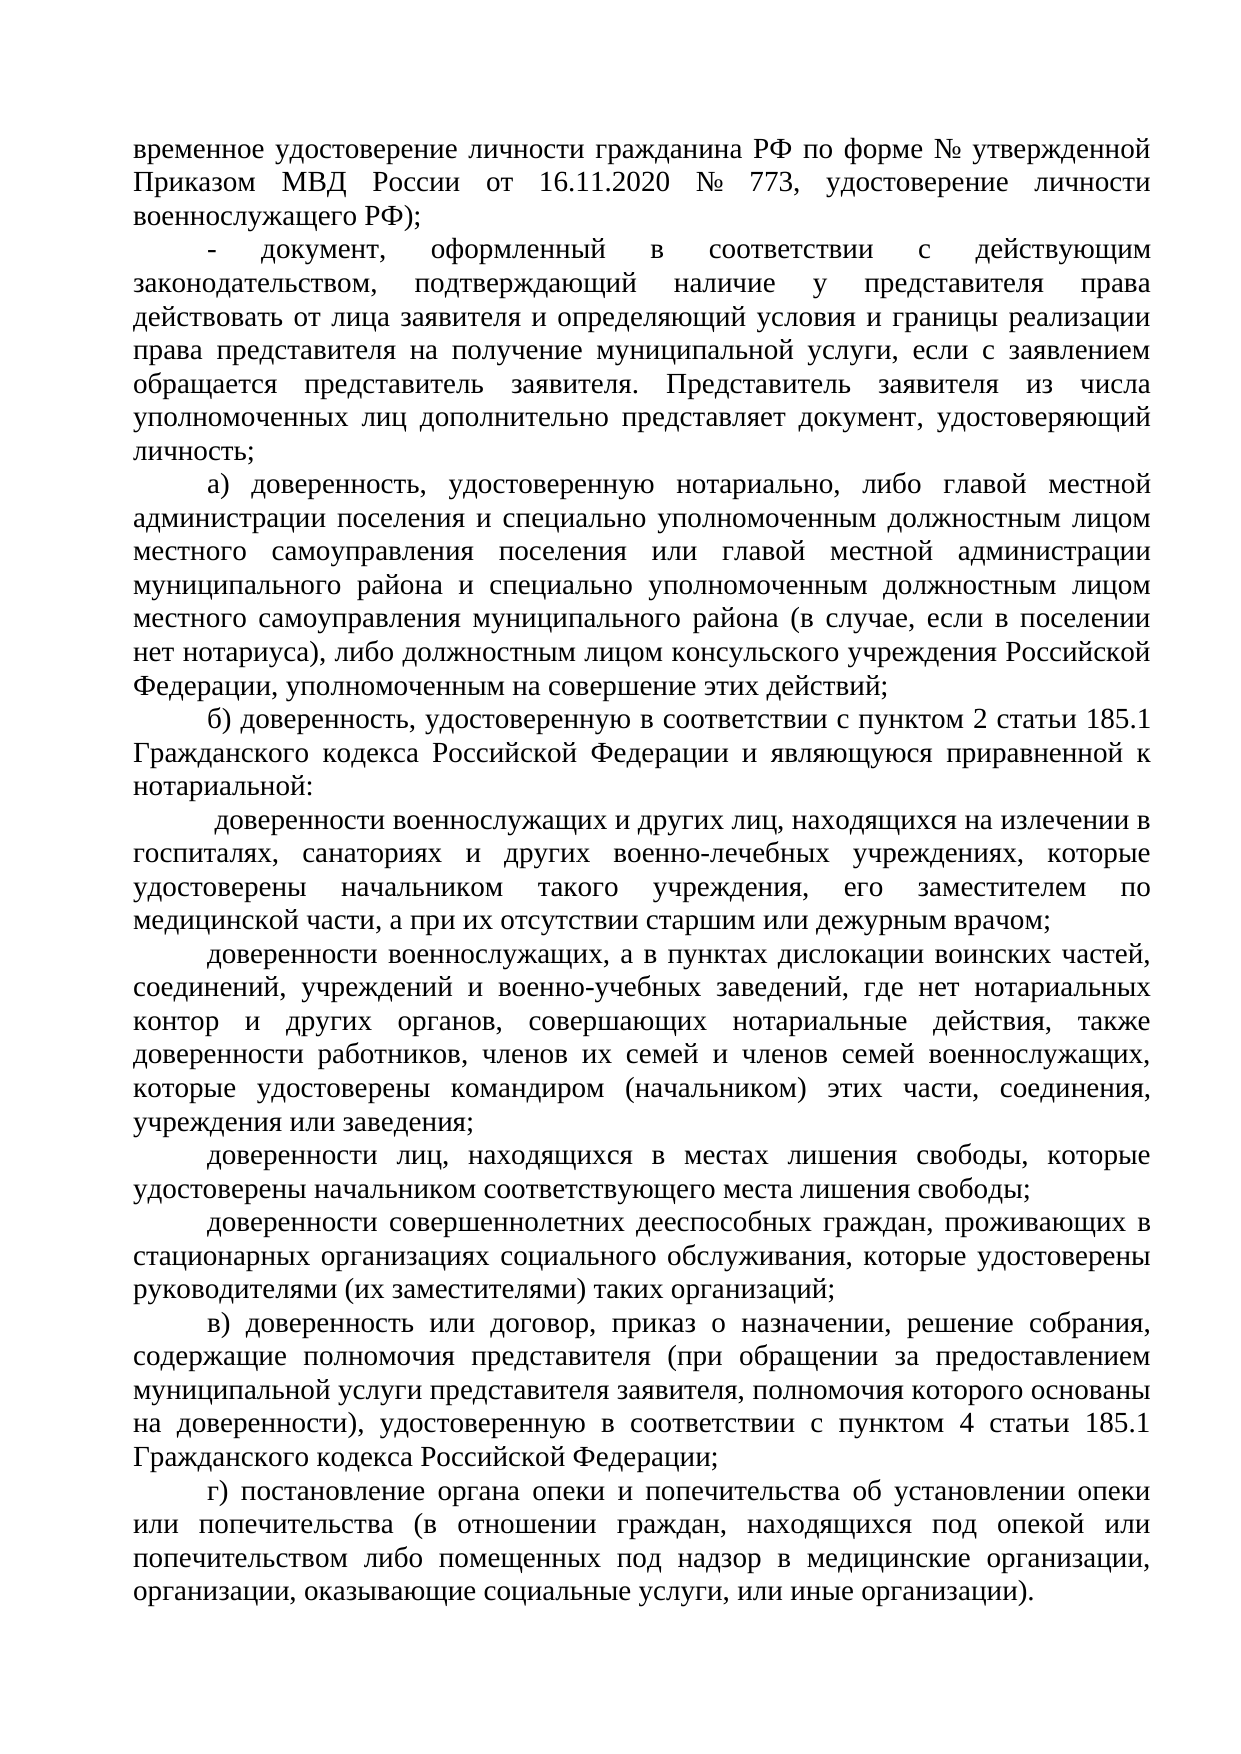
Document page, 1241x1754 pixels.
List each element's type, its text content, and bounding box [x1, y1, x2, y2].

text г) постановление органа опеки и попечительства об установлении опеки или попечительства (в отношении граждан, находящихся под опекой или попечительством либо помещенных под надзор в медицинские организации, организации, оказывающие социальные услуги, или иные организации). [133, 1473, 1152, 1607]
text - документ, оформленный в соответствии с действующим законодательством, подтверждающий наличие у представителя права действовать от лица заявителя и определяющий условия и границы реализации права представителя на получение муниципальной услуги, если с заявлением обращается представитель заявителя. Представитель заявителя из числа уполномоченных лиц дополнительно представляет документ, удостоверяющий личность; [133, 232, 1152, 466]
text а) доверенность, удостоверенную нотариально, либо главой местной администрации поселения и специально уполномоченным должностным лицом местного самоуправления поселения или главой местной администрации муниципального района и специально уполномоченным должностным лицом местного самоуправления муниципального района (в случае, если в поселении нет нотариуса), либо должностным лицом консульского учреждения Российской Федерации, уполномоченным на совершение этих действий; [133, 466, 1152, 701]
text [133, 131, 1152, 232]
text доверенности совершеннолетних дееспособных граждан, проживающих в стационарных организациях социального обслуживания, которые удостоверены руководителями (их заместителями) таких организаций; [133, 1204, 1152, 1305]
text в) доверенность или договор, приказ о назначении, решение собрания, содержащие полномочия представителя (при обращении за предоставлением муниципальной услуги представителя заявителя, полномочия которого основаны на доверенности), удостоверенную в соответствии с пунктом 4 статьи 185.1 Гражданского кодекса Российской Федерации; [133, 1305, 1152, 1473]
text б) доверенность, удостоверенную в соответствии с пунктом 2 статьи 185.1 Гражданского кодекса Российской Федерации и являющуюся приравненной к нотариальной: [133, 701, 1152, 802]
text доверенности лиц, находящихся в местах лишения свободы, которые удостоверены начальником соответствующего места лишения свободы; [133, 1137, 1152, 1204]
text доверенности военнослужащих и других лиц, находящихся на излечении в госпиталях, санаториях и других военно-лечебных учреждениях, которые удостоверены начальником такого учреждения, его заместителем по медицинской части, а при их отсутствии старшим или дежурным врачом; [133, 802, 1152, 936]
text доверенности военнослужащих, а в пунктах дислокации воинских частей, соединений, учреждений и военно-учебных заведений, где нет нотариальных контор и других органов, совершающих нотариальные действия, также доверенности работников, членов их семей и членов семей военнослужащих, которые удостоверены командиром (начальником) этих части, соединения, учреждения или заведения; [133, 936, 1152, 1137]
